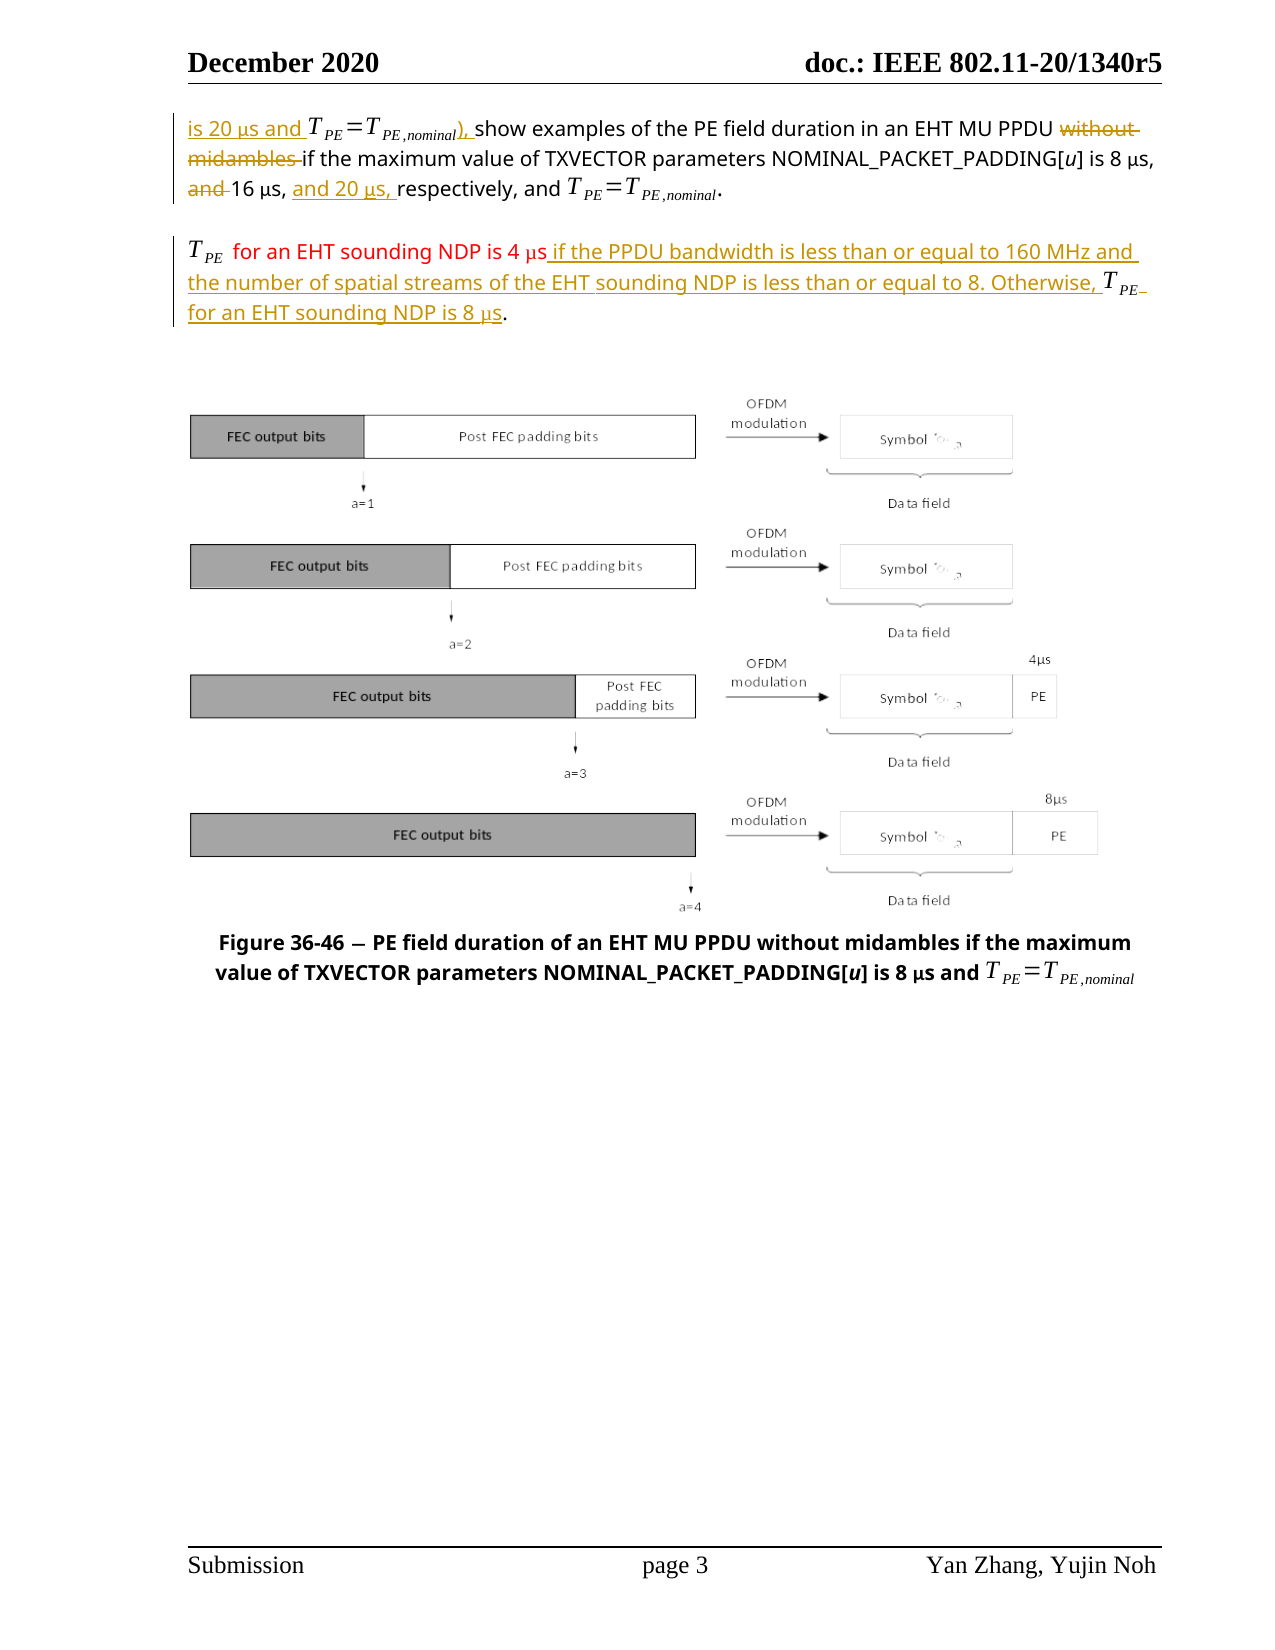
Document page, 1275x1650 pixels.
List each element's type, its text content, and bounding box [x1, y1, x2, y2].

text Figure 36-46 PE field duration of an EHT MU PPDU without midambles if the maximum value of TXVECTOR parameters NOMINAL_PACKET_PADDING[u] is 8 µs and [187, 928, 1162, 988]
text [187, 112, 1162, 204]
text for an EHT sounding NDP is 4 µs. [187, 236, 1162, 327]
